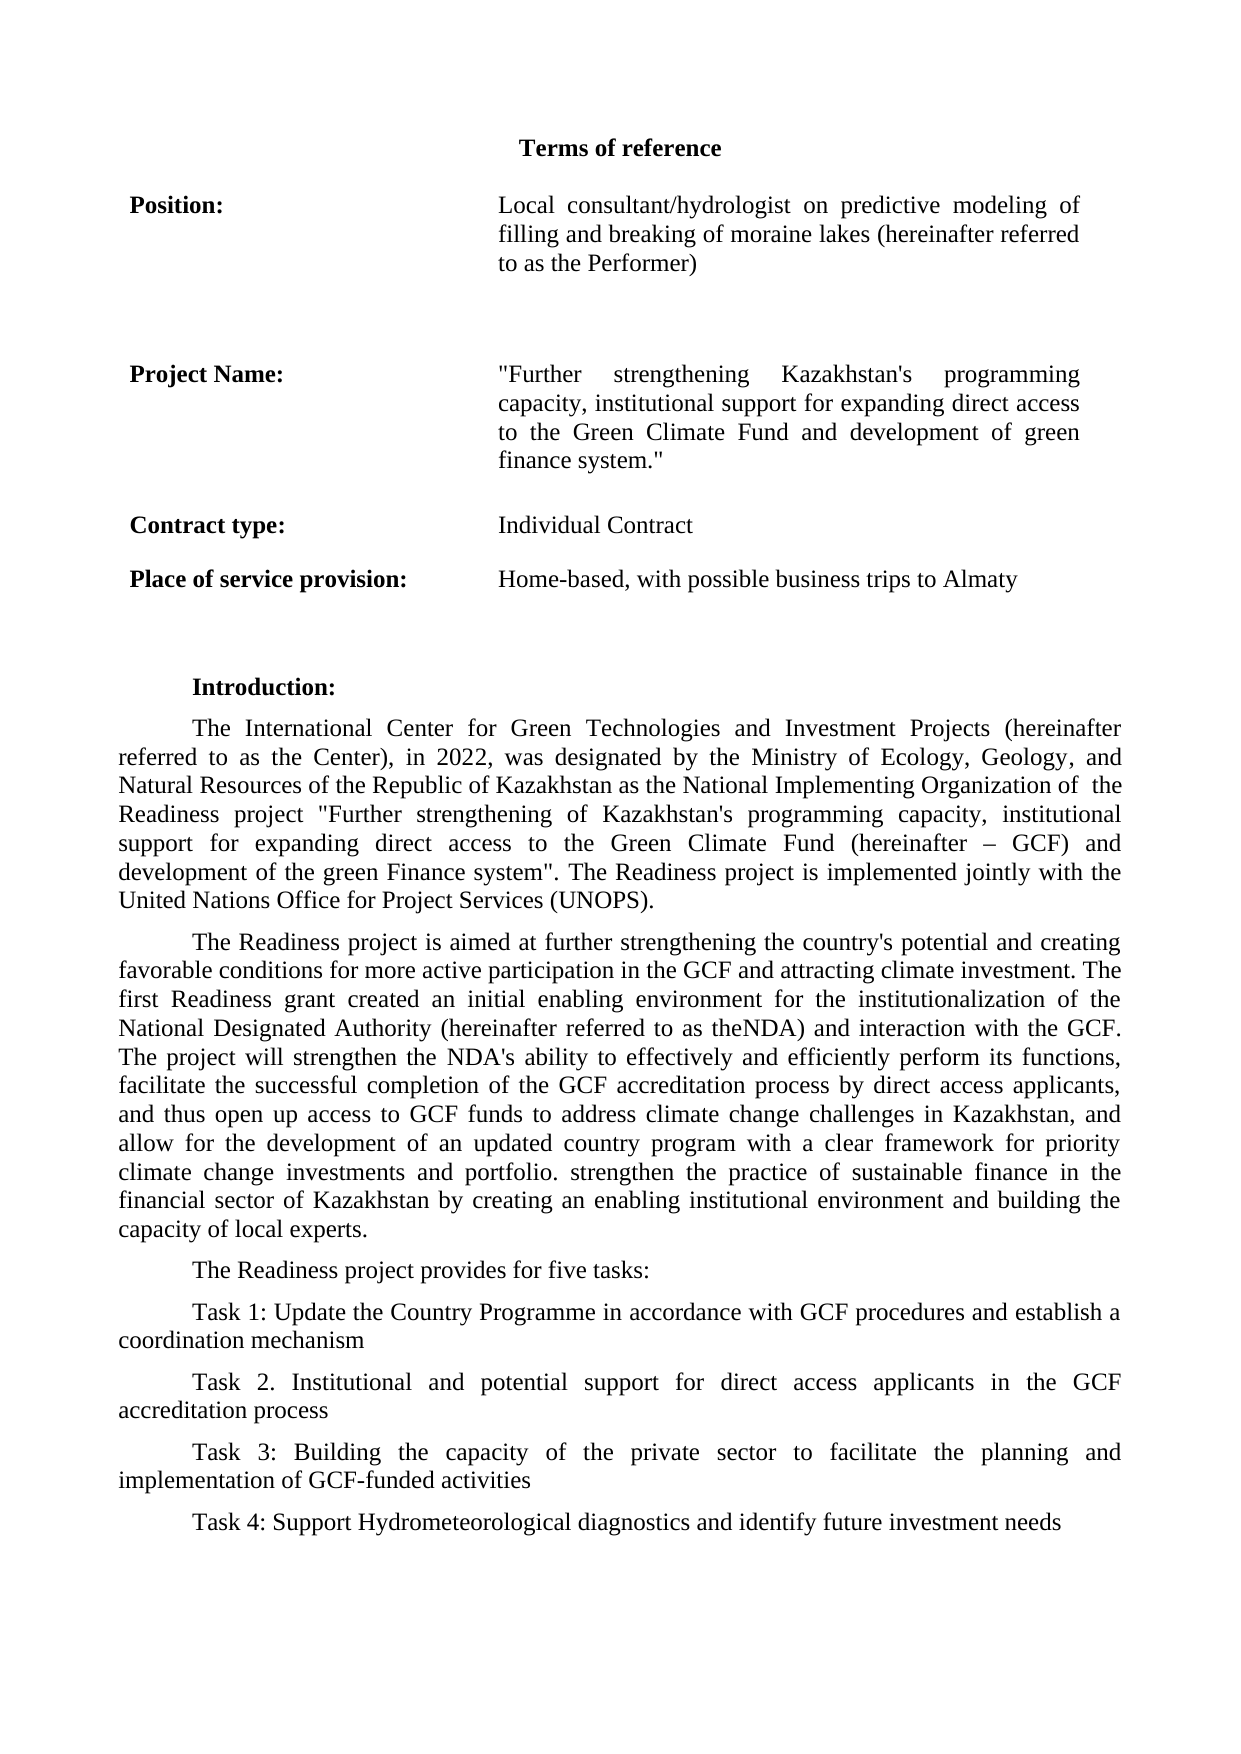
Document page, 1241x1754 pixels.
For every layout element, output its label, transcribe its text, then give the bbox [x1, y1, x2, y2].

text Introduction: [118, 672, 1122, 700]
text Terms of reference [118, 133, 1122, 162]
text The Readiness project is aimed at further strengthening the country's potential and creating favorable conditions for more active participation in the GCF and attracting climate investment. The first Readiness grant created an initial enabling environment for the institutionalization of the National Designated Authority (hereinafter referred to as theNDA) and interaction with the GCF. The project will strengthen the NDA's ability to effectively and efficiently perform its functions, facilitate the successful completion of the GCF accreditation process by direct access applicants, and thus open up access to GCF funds to address climate change challenges in Kazakhstan, and allow for the development of an updated country program with a clear framework for priority climate change investments and portfolio. strengthen the practice of sustainable finance in the financial sector of Kazakhstan by creating an enabling institutional environment and building the capacity of local experts. [118, 927, 1122, 1243]
table_header Local consultant/hydrologist on predictive modeling of filling and breaking of moraine lakes (hereinafter referred to as the Performer) [487, 190, 1092, 359]
text The International Center for Green Technologies and Investment Projects (hereinafter referred to as the Center), in 2022, was designated by the Ministry of Ecology, Geology, and Natural Resources of the Republic of Kazakhstan as the National Implementing Organization of the Readiness project "Further strengthening of Kazakhstan's programming capacity, institutional support for expanding direct access to the Green Climate Fund (hereinafter – GCF) and development of the green Finance system". The Readiness project is implemented jointly with the United Nations Office for Project Services (UNOPS). [118, 713, 1122, 914]
table_header Position: [118, 190, 487, 359]
table_cell Home-based, with possible business trips to Almaty [487, 564, 1092, 672]
table_cell Contract type: [118, 510, 487, 564]
table_cell "Further strengthening Kazakhstan's programming capacity, institutional support for expanding direct access to the Green Climate Fund and development of green finance system." [487, 359, 1092, 510]
text Task 1: Update the Country Programme in accordance with GCF procedures and establish a coordination mechanism [118, 1297, 1122, 1354]
table_cell Project Name: [118, 359, 487, 510]
text Task 3: Building the capacity of the private sector to facilitate the planning and implementation of GCF-funded activities [118, 1437, 1122, 1494]
text Task 4: Support Hydrometeorological diagnostics and identify future investment needs [118, 1507, 1122, 1535]
table_cell Place of service provision: [118, 564, 487, 672]
table_cell Individual Contract [487, 510, 1092, 564]
text The Readiness project provides for five tasks: [118, 1255, 1122, 1284]
text Task 2. Institutional and potential support for direct access applicants in the GCF accreditation process [118, 1367, 1122, 1424]
